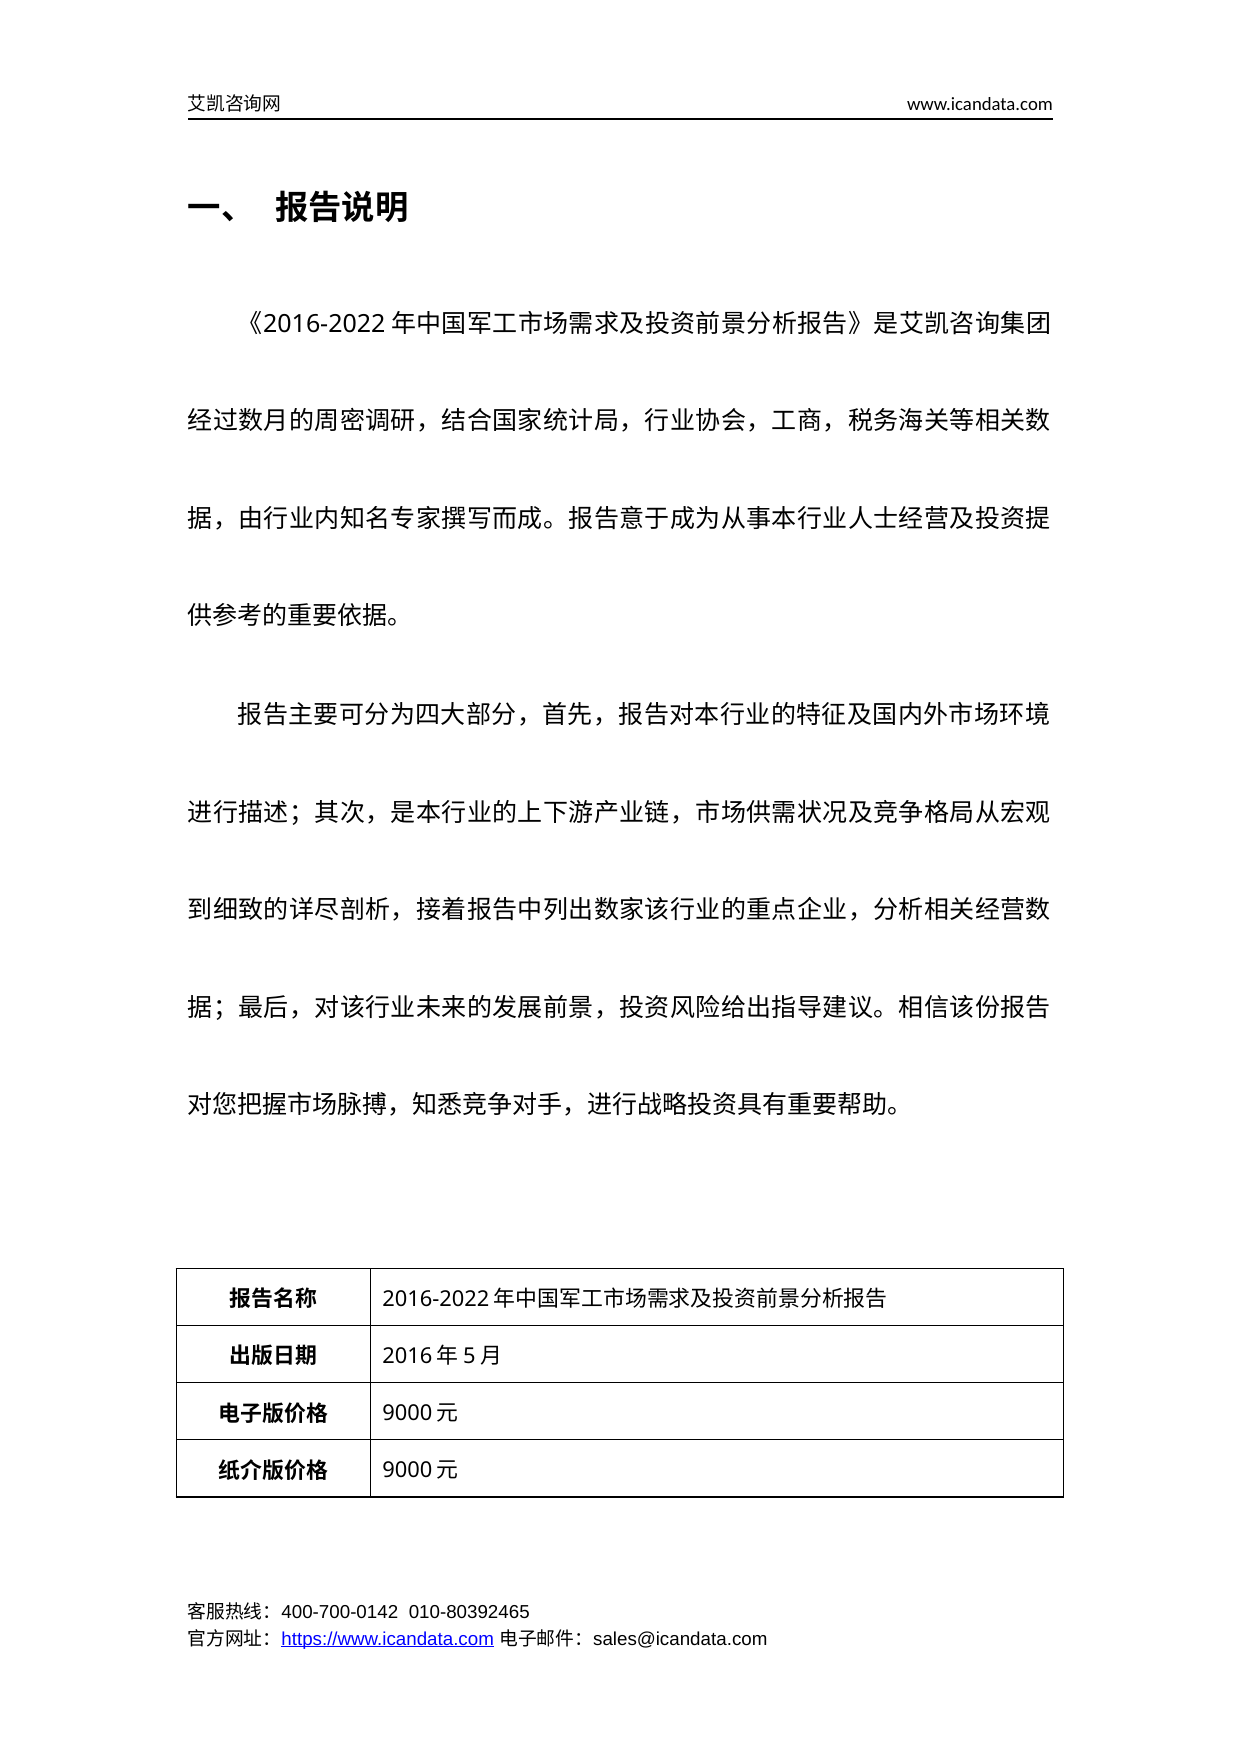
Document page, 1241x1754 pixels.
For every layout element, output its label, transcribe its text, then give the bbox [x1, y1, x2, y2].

text 报告主要可分为四大部分，首先，报告对本行业的特征及国内外市场环境进行描述；其次，是本行业的上下游产业链，市场供需状况及竞争格局从宏观到细致的详尽剖析，接着报告中列出数家该行业的重点企业，分析相关经营数据；最后，对该行业未来的发展前景，投资风险给出指导建议。相信该份报告对您把握市场脉搏，知悉竞争对手，进行战略投资具有重要帮助。 [187, 681, 1053, 1136]
table_cell 出版日期 [177, 1326, 370, 1382]
table_header 报告名称 [177, 1269, 370, 1325]
table_cell 电子版价格 [177, 1383, 370, 1439]
subtitle 报告说明 [187, 172, 1053, 237]
table_header 2016-2022年中国军工市场需求及投资前景分析报告 [371, 1269, 1063, 1325]
table_cell 2016年5月 [371, 1326, 1063, 1382]
table_cell 9000元 [371, 1383, 1063, 1439]
table_cell 9000元 [371, 1440, 1063, 1496]
text 《2016-2022年中国军工市场需求及投资前景分析报告》是艾凯咨询集团经过数月的周密调研，结合国家统计局，行业协会，工商，税务海关等相关数据，由行业内知名专家撰写而成。报告意于成为从事本行业人士经营及投资提供参考的重要依据。 [187, 289, 1053, 646]
table_cell 纸介版价格 [177, 1440, 370, 1496]
